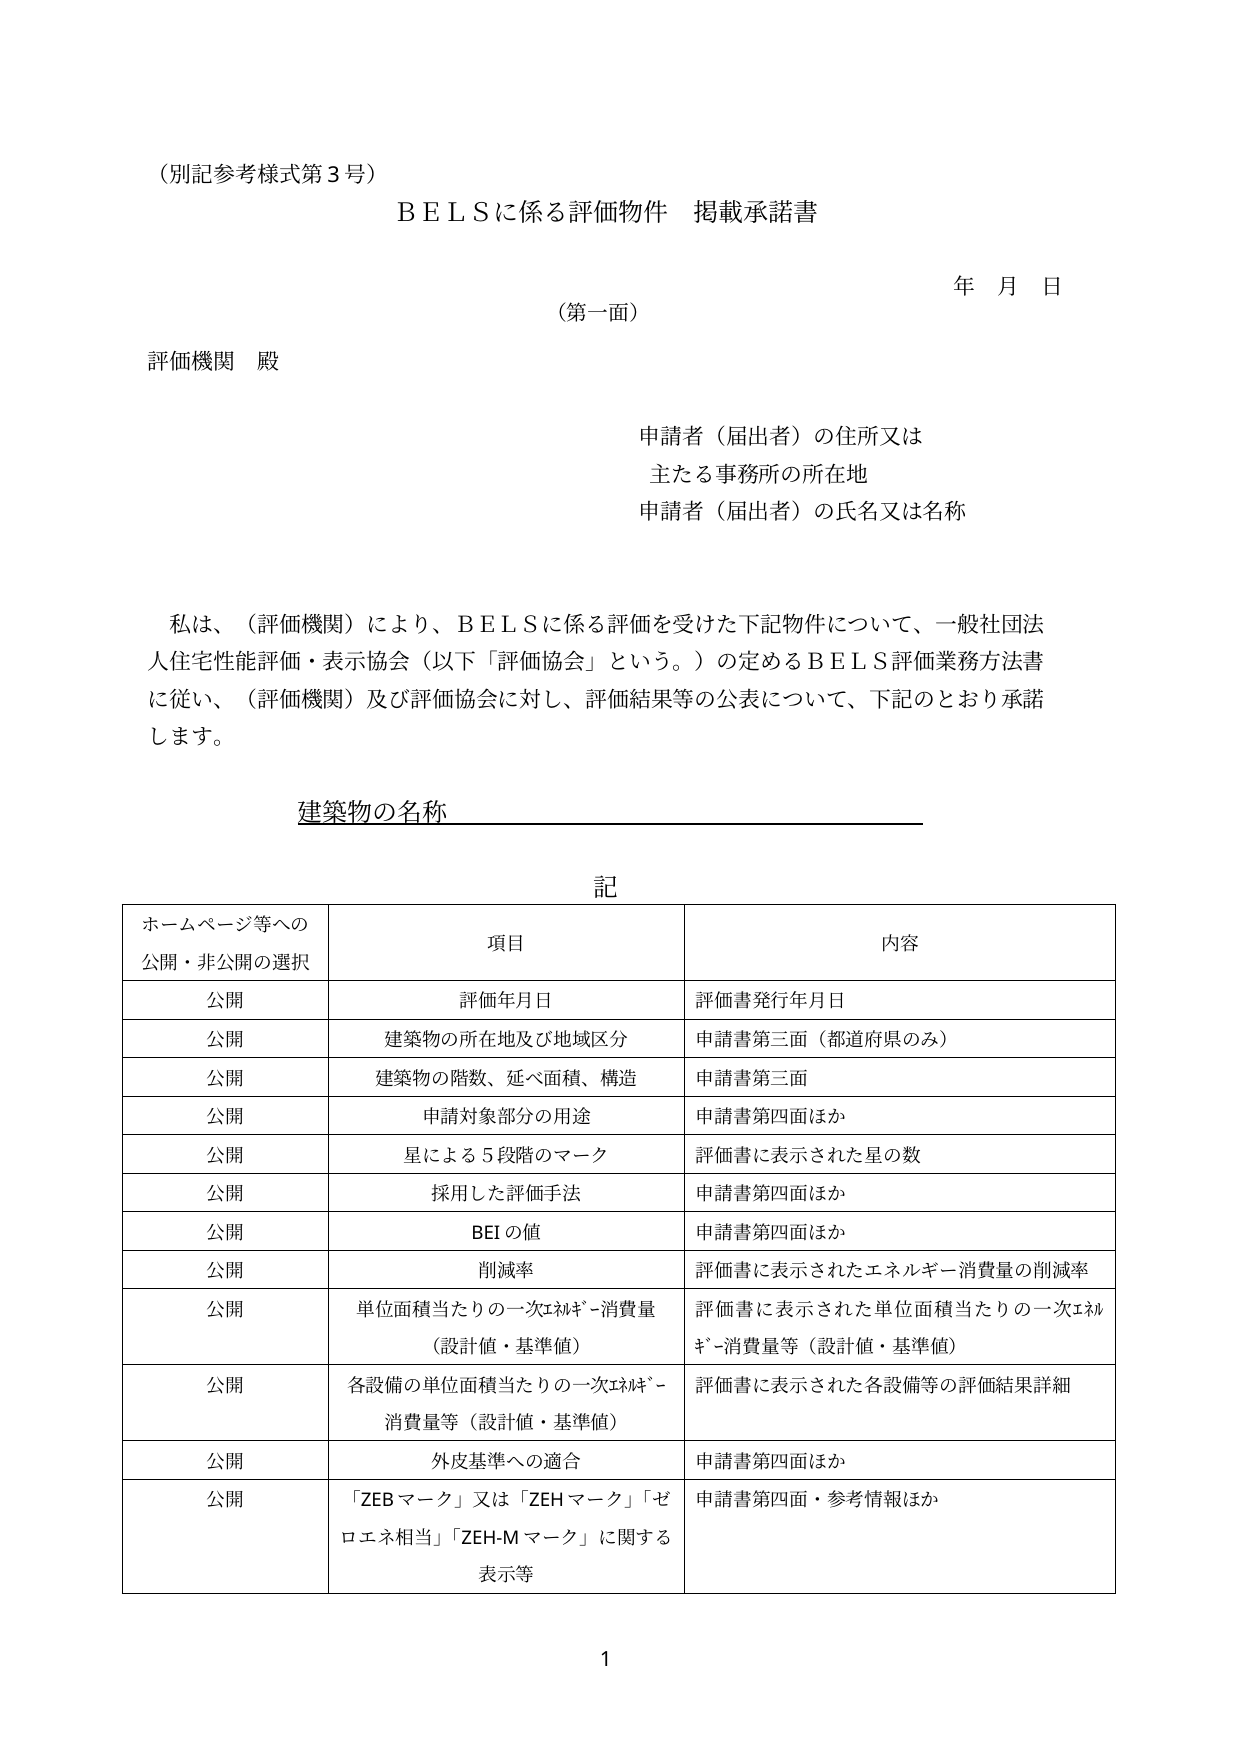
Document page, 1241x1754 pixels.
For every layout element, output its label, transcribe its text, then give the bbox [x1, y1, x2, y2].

text 評価機関 殿 [148, 341, 1063, 379]
text ＢＥＬＳに係る評価物件 掲載承諾書 [148, 191, 1063, 229]
table_cell 申請書第三面（都道府県のみ） [685, 1020, 1115, 1057]
table_cell 建築物の所在地及び地域区分 [329, 1020, 684, 1057]
table_cell 各設備の単位面積当たりの一次ｴﾈﾙｷﾞｰ消費量等（設計値・基準値） [329, 1365, 684, 1440]
table_cell 評価書に表示された各設備等の評価結果詳細 [685, 1365, 1115, 1440]
table_cell 評価年月日 [329, 981, 684, 1018]
table_cell 申請書第四面・参考情報ほか [685, 1480, 1115, 1592]
table_cell 公開 [123, 1174, 328, 1211]
table_cell 外皮基準への適合 [329, 1441, 684, 1479]
table_cell 申請対象部分の用途 [329, 1097, 684, 1134]
table_cell 採用した評価手法 [329, 1174, 684, 1211]
table_cell 申請書第三面 [685, 1058, 1115, 1096]
table_header ホームページ等への公開・非公開の選択 [123, 905, 328, 980]
table_cell 申請書第四面ほか [685, 1441, 1115, 1479]
text （別記参考様式第3号） [148, 154, 1063, 191]
table_cell BEIの値 [329, 1212, 684, 1250]
text 建築物の名称 [148, 791, 1063, 829]
table_cell 公開 [123, 1058, 328, 1096]
table_cell 評価書に表示された星の数 [685, 1135, 1115, 1173]
table_cell 公開 [123, 1289, 328, 1364]
text 記 [148, 866, 1063, 904]
text 主たる事務所の所在地 [148, 454, 1063, 491]
text 私は、（評価機関）により、ＢＥＬＳに係る評価を受けた下記物件について、一般社団法人住宅性能評価・表示協会（以下「評価協会」という。）の定めるＢＥＬＳ評価業務方法書に従い、（評価機関）及び評価協会に対し、評価結果等の公表について、下記のとおり承諾します。 [148, 604, 1063, 754]
table_cell 単位面積当たりの一次ｴﾈﾙｷﾞｰ消費量（設計値・基準値） [329, 1289, 684, 1364]
table_cell 公開 [123, 981, 328, 1018]
table_cell 申請書第四面ほか [685, 1097, 1115, 1134]
table_cell 削減率 [329, 1251, 684, 1288]
table_cell 「ZEBマーク」又は「ZEHマーク」｢ゼロエネ相当｣「ZEH-Mマーク」に関する表示等 [329, 1480, 684, 1592]
table_cell 評価書に表示された単位面積当たりの一次ｴﾈﾙｷﾞｰ消費量等（設計値・基準値） [685, 1289, 1115, 1364]
table_cell 建築物の階数、延べ面積、構造 [329, 1058, 684, 1096]
table_cell 評価書発行年月日 [685, 981, 1115, 1018]
table_cell 公開 [123, 1020, 328, 1057]
text 申請者（届出者）の氏名又は名称 [148, 491, 1063, 529]
table_cell 公開 [123, 1135, 328, 1173]
table_cell 公開 [123, 1480, 328, 1592]
table_cell 公開 [123, 1097, 328, 1134]
table_cell 申請書第四面ほか [685, 1174, 1115, 1211]
text 年 月 日 [148, 266, 1063, 304]
table_cell 公開 [123, 1365, 328, 1440]
table_cell 評価書に表示されたエネルギー消費量の削減率 [685, 1251, 1115, 1288]
table_cell 公開 [123, 1441, 328, 1479]
text 申請者（届出者）の住所又は [148, 416, 1063, 454]
table_header 項目 [329, 905, 684, 980]
table_header 内容 [685, 905, 1115, 980]
table_cell 申請書第四面ほか [685, 1212, 1115, 1250]
table_cell 公開 [123, 1212, 328, 1250]
table_cell 公開 [123, 1251, 328, 1288]
table_cell 星による５段階のマーク [329, 1135, 684, 1173]
